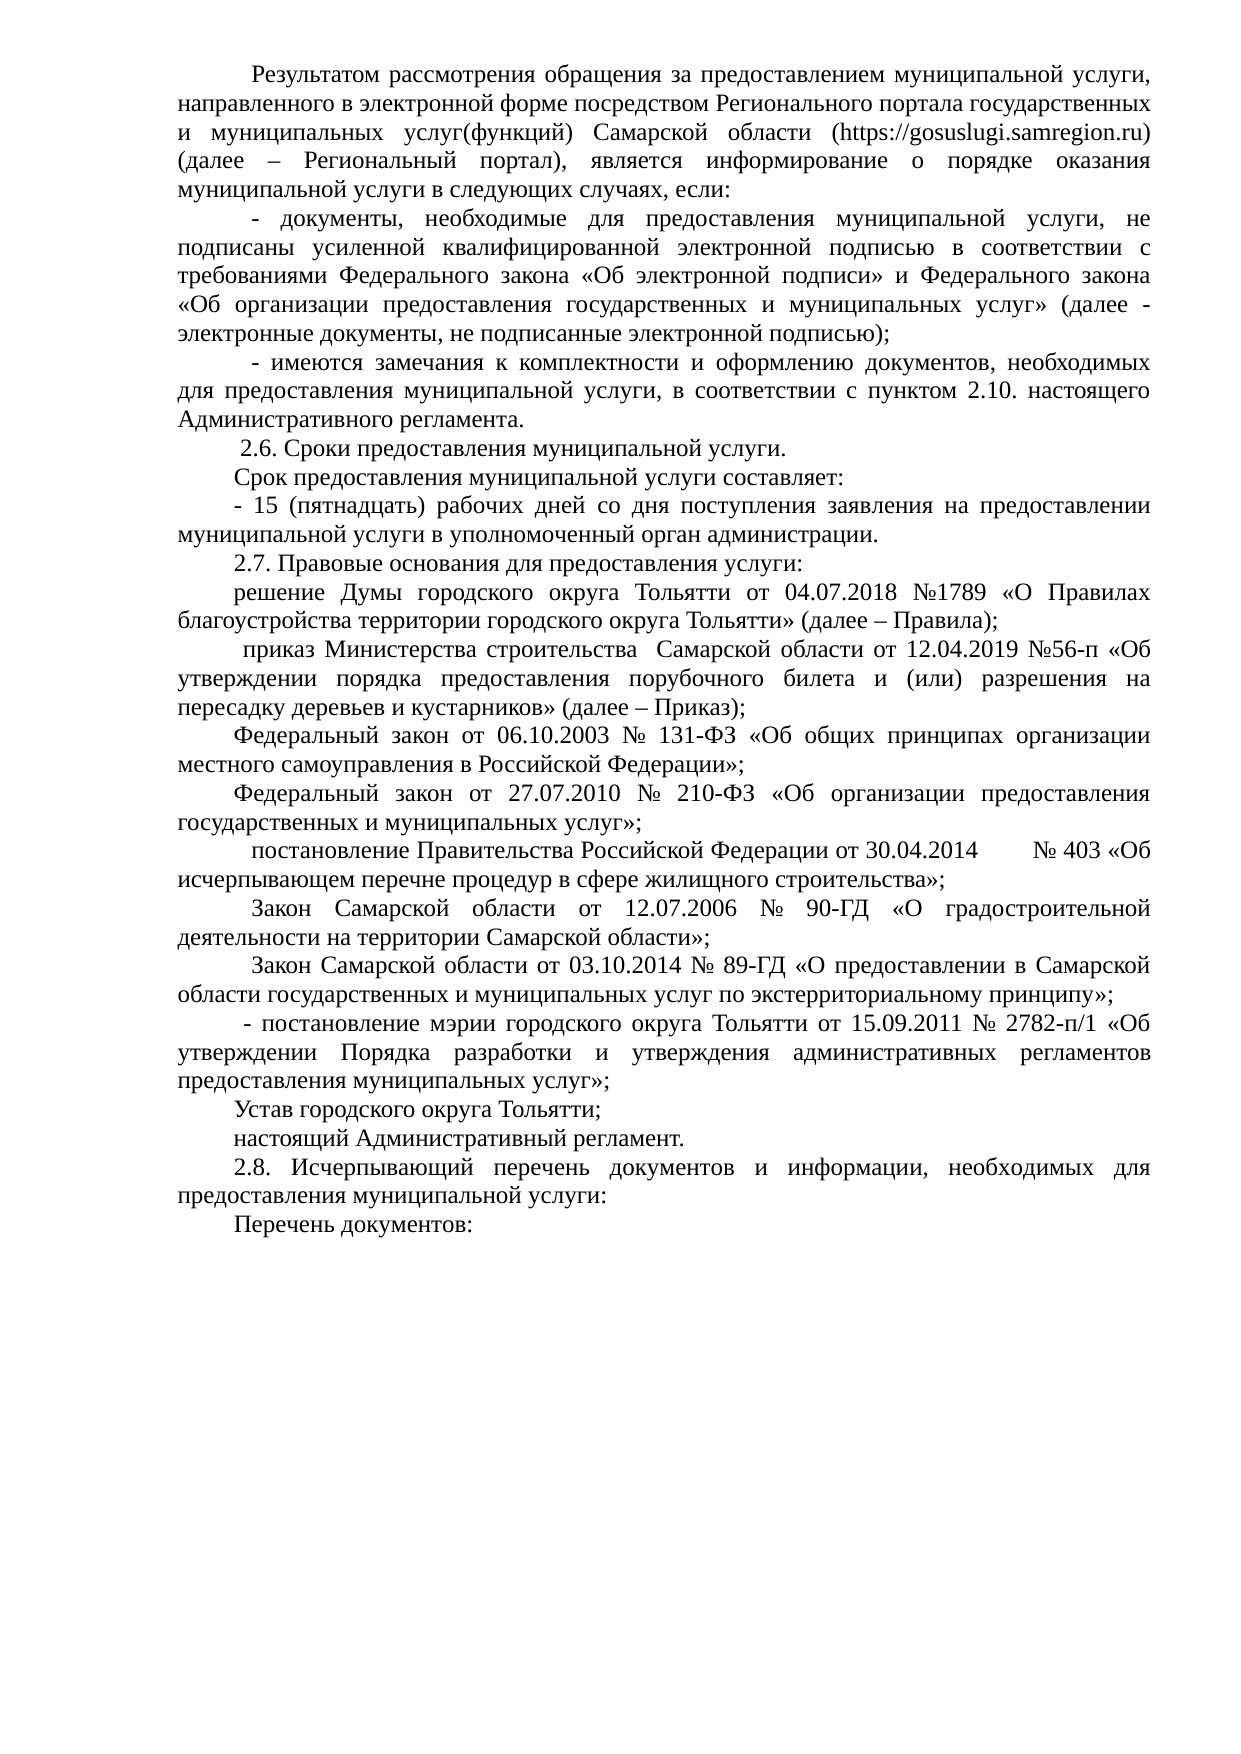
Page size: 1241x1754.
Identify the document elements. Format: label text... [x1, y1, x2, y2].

text 2.7. Правовые основания для предоставления услуги: [177, 548, 1152, 577]
text 2.6. Сроки предоставления муниципальной услуги. [177, 433, 1152, 462]
text Результатом рассмотрения обращения за предоставлением муниципальной услуги, направленного в электронной форме посредством Регионального портала государственных и муниципальных услуг(функций) Самарской области (https://gosuslugi.samregion.ru) (далее – Региональный портал), является информирование о порядке оказания муниципальной услуги в следующих случаях, если: [177, 59, 1152, 203]
text настоящий Административный регламент. [177, 1123, 1152, 1152]
text Срок предоставления муниципальной услуги составляет: [177, 462, 1152, 490]
text Закон Самарской области от 03.10.2014 № 89-ГД «О предоставлении в Самарской области государственных и муниципальных услуг по экстерриториальному принципу»; [177, 950, 1152, 1008]
text Федеральный закон от 06.10.2003 № 131-ФЗ «Об общих принципах организации местного самоуправления в Российской Федерации»; [177, 720, 1152, 778]
text - документы, необходимые для предоставления муниципальной услуги, не подписаны усиленной квалифицированной электронной подписью в соответствии с требованиями Федерального закона «Об электронной подписи» и Федерального закона «Об организации предоставления государственных и муниципальных услуг» (далее - электронные документы, не подписанные электронной подписью); [177, 203, 1152, 347]
text Устав городского округа Тольятти; [177, 1094, 1152, 1123]
text Федеральный закон от 27.07.2010 № 210-ФЗ «Об организации предоставления государственных и муниципальных услуг»; [177, 778, 1152, 835]
text - 15 (пятнадцать) рабочих дней со дня поступления заявления на предоставлении муниципальной услуги в уполномоченный орган администрации. [177, 490, 1152, 548]
text Закон Самарской области от 12.07.2006 № 90-ГД «О градостроительной деятельности на территории Самарской области»; [177, 893, 1152, 950]
text приказ Министерства строительства Самарской области от 12.04.2019 №56-п «Об утверждении порядка предоставления порубочного билета и (или) разрешения на пересадку деревьев и кустарников» (далее – Приказ); [177, 634, 1152, 720]
text - имеются замечания к комплектности и оформлению документов, необходимых для предоставления муниципальной услуги, в соответствии с пунктом 2.10. настоящего Административного регламента. [177, 347, 1152, 433]
text Перечень документов: [177, 1209, 1152, 1238]
text постановление Правительства Российской Федерации от 30.04.2014 № 403 «Об исчерпывающем перечне процедур в сфере жилищного строительства»; [177, 835, 1152, 893]
text 2.8. Исчерпывающий перечень документов и информации, необходимых для предоставления муниципальной услуги: [177, 1152, 1152, 1209]
text решение Думы городского округа Тольятти от 04.07.2018 №1789 «О Правилах благоустройства территории городского округа Тольятти» (далее – Правила); [177, 577, 1152, 634]
text - постановление мэрии городского округа Тольятти от 15.09.2011 № 2782-п/1 «Об утверждении Порядка разработки и утверждения административных регламентов предоставления муниципальных услуг»; [177, 1008, 1152, 1094]
